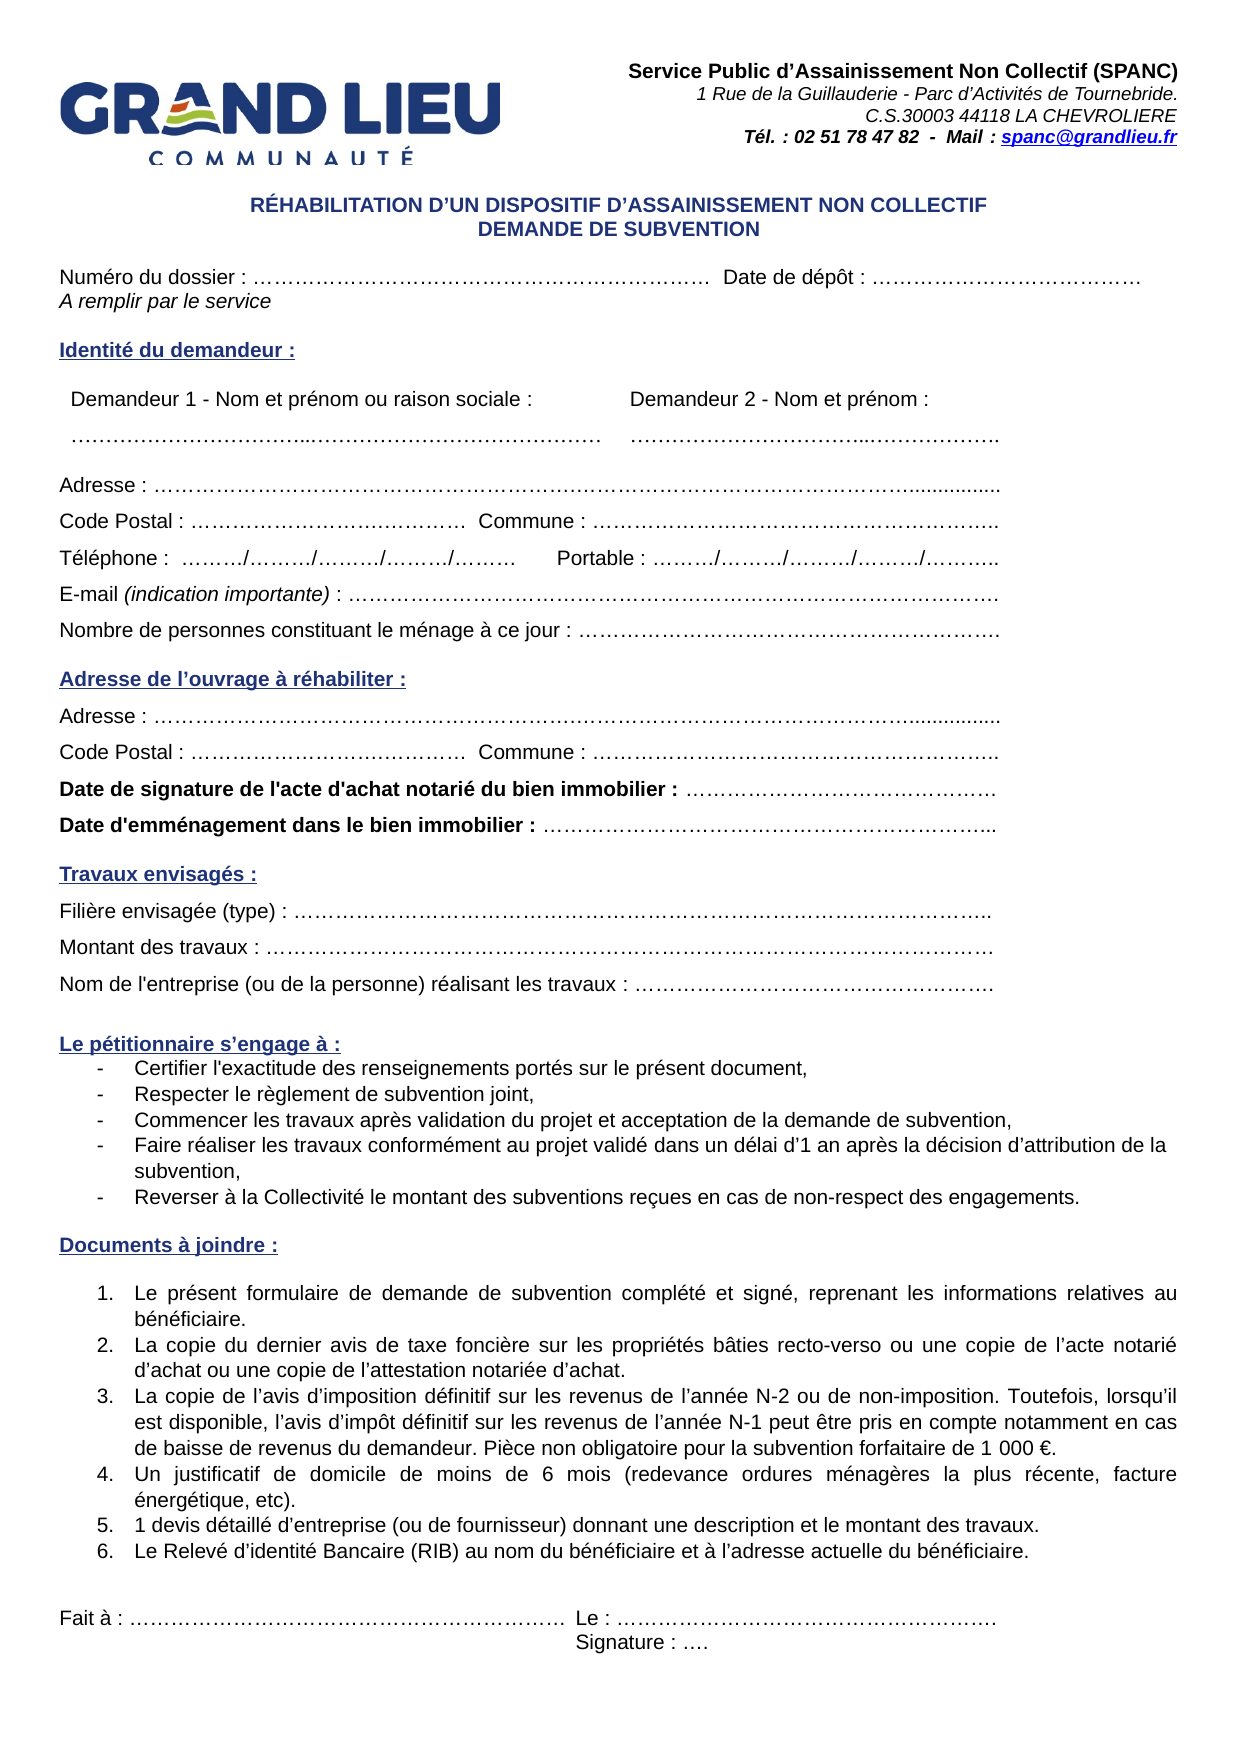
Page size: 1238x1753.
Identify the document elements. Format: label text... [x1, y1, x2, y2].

text Service Public d’Assainissement Non Collectif (SPANC) [59, 59, 1178, 83]
text Code Postal : Commune : [59, 740, 1178, 764]
text Code Postal : Commune : [59, 509, 1178, 533]
text Montant des travaux : [59, 935, 1178, 959]
table_header Demandeur 2 - Nom et prénom : [618, 375, 1177, 460]
list Reverser à la Collectivité le montant des subventions reçues en cas de non-respect des engagements. [97, 1185, 1178, 1209]
list Le présent formulaire de demande de subvention complété et signé, reprenant les informations relatives au bénéficiaire. [97, 1281, 1178, 1331]
table_header Demandeur 1 - Nom et prénom ou raison sociale : [59, 375, 618, 460]
text A remplir par le service [59, 289, 1178, 313]
text 1 Rue de la Guillauderie - Parc d’Activités de Tournebride. [500, 83, 1178, 104]
list Le Relevé d’identité Bancaire (RIB) au nom du bénéficiaire et à l’adresse actuelle du bénéficiaire. [97, 1539, 1178, 1563]
text Filière envisagée (type) : [59, 898, 1178, 922]
text Date d'emménagement dans le bien immobilier : [59, 813, 1178, 837]
list La copie du dernier avis de taxe foncière sur les propriétés bâties recto-verso ou une copie de l’acte notarié d’achat ou une copie de l’attestation notariée d’achat. [97, 1332, 1178, 1382]
list Respecter le règlement de subvention joint, [97, 1082, 1178, 1106]
text Adresse : [59, 704, 1178, 728]
text E-mail (indication importante) : [59, 582, 1178, 606]
text Nombre de personnes constituant le ménage à ce jour : [59, 618, 1178, 642]
list La copie de l’avis d’imposition définitif sur les revenus de l’année N-2 ou de non-imposition. Toutefois, lorsqu’il est disponible, l’avis d’impôt définitif sur les revenus de l’année N-1 peut être pris en compte notamment en cas de baisse de revenus du demandeur. Pièce non obligatoire pour la subvention forfaitaire de 1 000 €. [97, 1384, 1178, 1460]
text Documents à joindre : [59, 1233, 1178, 1257]
list Faire réaliser les travaux conformément au projet validé dans un délai d’1 an après la décision d’attribution de la subvention, [97, 1133, 1178, 1183]
text Identité du demandeur : [59, 338, 1178, 362]
text Adresse de l’ouvrage à réhabiliter : [59, 667, 1178, 691]
list Un justificatif de domicile de moins de 6 mois (redevance ordures ménagères la plus récente, facture énergétique, etc). [97, 1462, 1178, 1511]
text Date de signature de l'acte d'achat notarié du bien immobilier : [59, 777, 1178, 801]
text C.S.30003 44118 LA CHEVROLIERE [500, 104, 1178, 126]
text Nom de l'entreprise (ou de la personne) réalisant les travaux : [59, 971, 1178, 995]
text RÉHABILITATION D’UN DISPOSITIF D’ASSAINISSEMENT NON COLLECTIF [59, 193, 1178, 217]
text Adresse : [59, 472, 1178, 496]
list 1 devis détaillé d’entreprise (ou de fournisseur) donnant une description et le montant des travaux. [97, 1513, 1178, 1537]
text Travaux envisagés : [59, 862, 1178, 886]
text DEMANDE DE SUBVENTION [59, 217, 1178, 241]
text Le pétitionnaire s’engage à : [59, 1032, 1178, 1056]
text Signature : [59, 1629, 1178, 1653]
text Tél. : 02 51 78 47 82 - Mail : spanc@grandlieu.fr [500, 126, 1178, 148]
picture [59, 82, 500, 164]
text Téléphone : //// Portable : //// [59, 545, 1178, 569]
text Fait à : Le : [59, 1606, 1178, 1629]
text Numéro du dossier : … Date de dépôt : [59, 265, 1178, 289]
list Commencer les travaux après validation du projet et acceptation de la demande de subvention, [97, 1107, 1178, 1131]
list Certifier l'exactitude des renseignements portés sur le présent document, [97, 1056, 1178, 1080]
